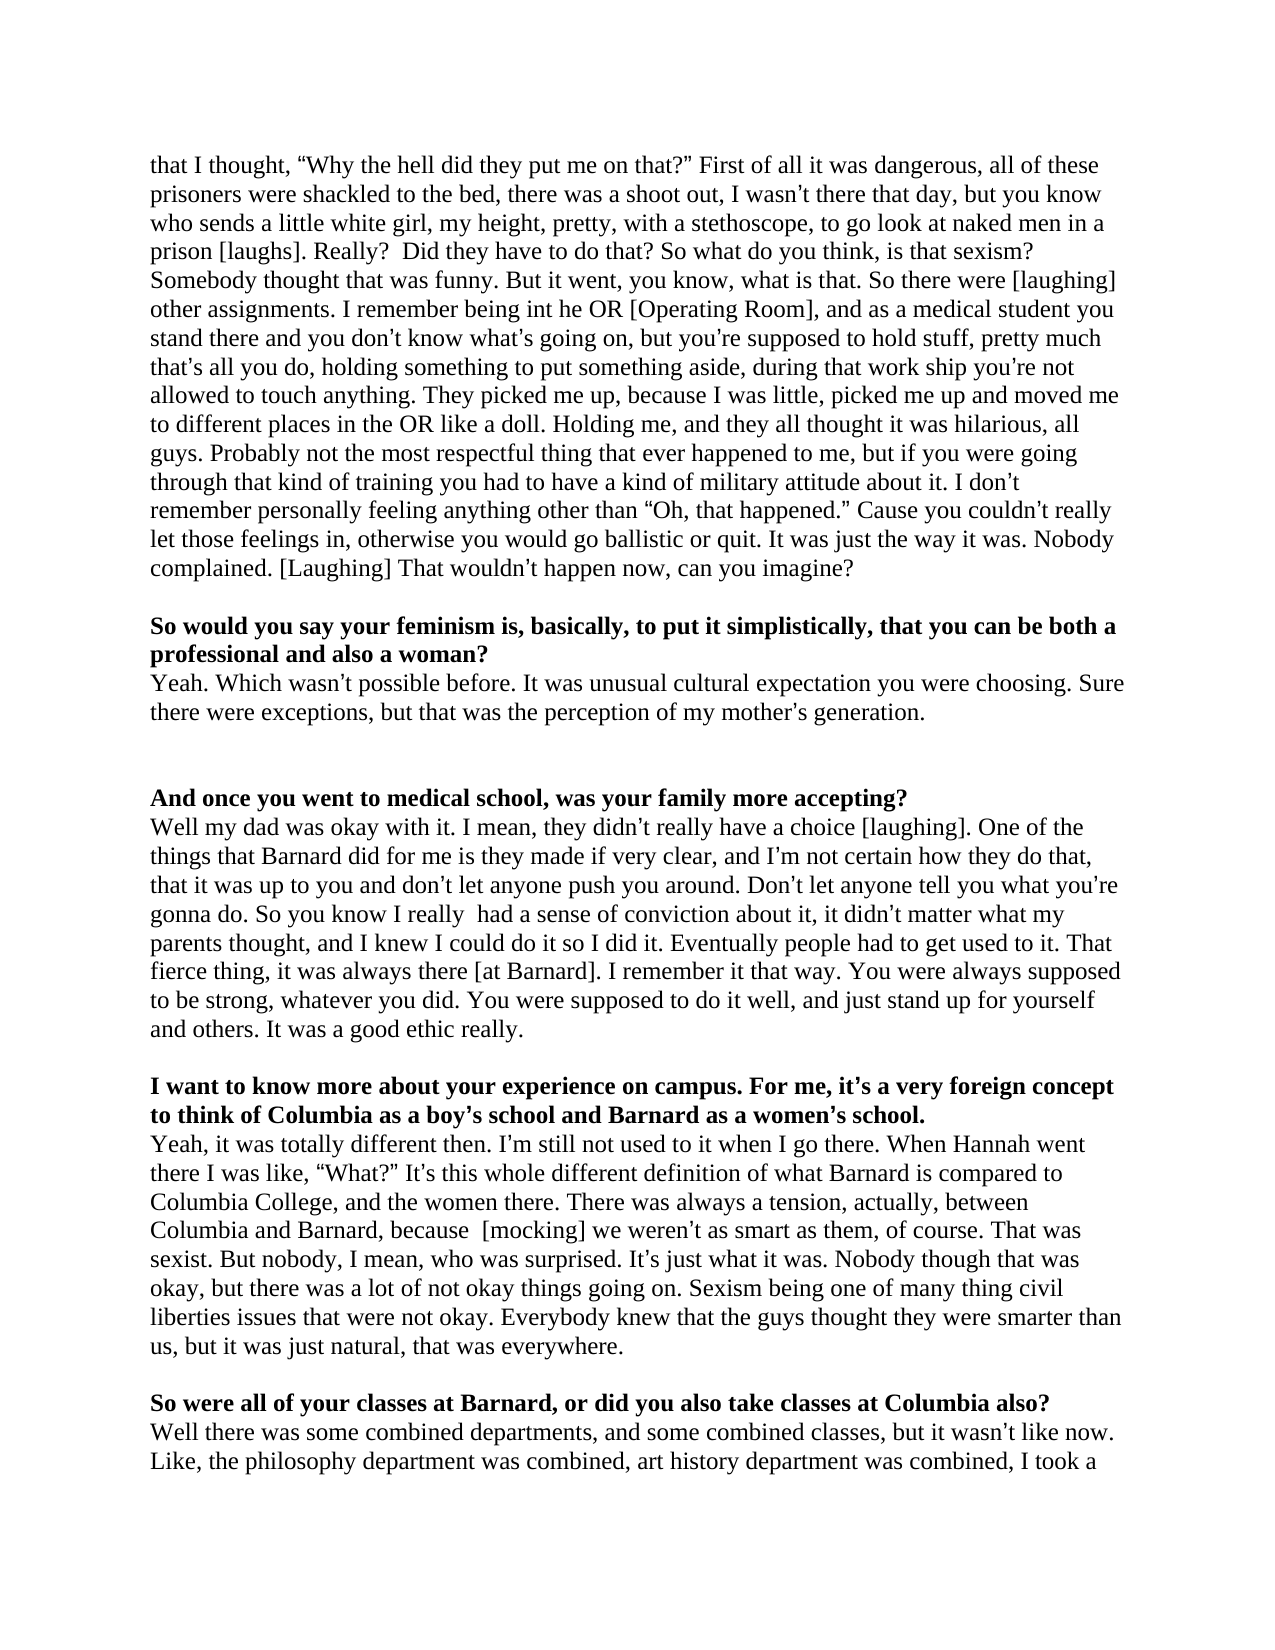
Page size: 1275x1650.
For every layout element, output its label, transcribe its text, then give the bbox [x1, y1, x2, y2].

text And once you went to medical school, was your family more accepting? [150, 783, 1125, 812]
text Yeah, it was totally different then. I’m still not used to it when I go there. When Hannah went there I was like, “What?” It’s this whole different definition of what Barnard is compared to Columbia College, and the women there. There was always a tension, actually, between Columbia and Barnard, because [mocking] we weren’t as smart as them, of course. That was sexist. But nobody, I mean, who was surprised. It’s just what it was. Nobody though that was okay, but there was a lot of not okay things going on. Sexism being one of many thing civil liberties issues that were not okay. Everybody knew that the guys thought they were smarter than us, but it was just natural, that was everywhere. [150, 1129, 1125, 1359]
text So were all of your classes at Barnard, or did you also take classes at Columbia also? [150, 1388, 1125, 1417]
text I want to know more about your experience on campus. For me, it’s a very foreign concept to think of Columbia as a boy’s school and Barnard as a women’s school. [150, 1071, 1125, 1129]
text So would you say your feminism is, basically, to put it simplistically, that you can be both a professional and also a woman? [150, 611, 1125, 668]
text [150, 1417, 1125, 1474]
text Well my dad was okay with it. I mean, they didn’t really have a choice [laughing]. One of the things that Barnard did for me is they made if very clear, and I’m not certain how they do that, that it was up to you and don’t let anyone push you around. Don’t let anyone tell you what you’re gonna do. So you know I really had a sense of conviction about it, it didn’t matter what my parents thought, and I knew I could do it so I did it. Eventually people had to get used to it. That fierce thing, it was always there [at Barnard]. I remember it that way. You were always supposed to be strong, whatever you did. You were supposed to do it well, and just stand up for yourself and others. It was a good ethic really. [150, 812, 1125, 1043]
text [150, 150, 1125, 582]
text Yeah. Which wasn’t possible before. It was unusual cultural expectation you were choosing. Sure there were exceptions, but that was the perception of my mother’s generation. [150, 668, 1125, 726]
